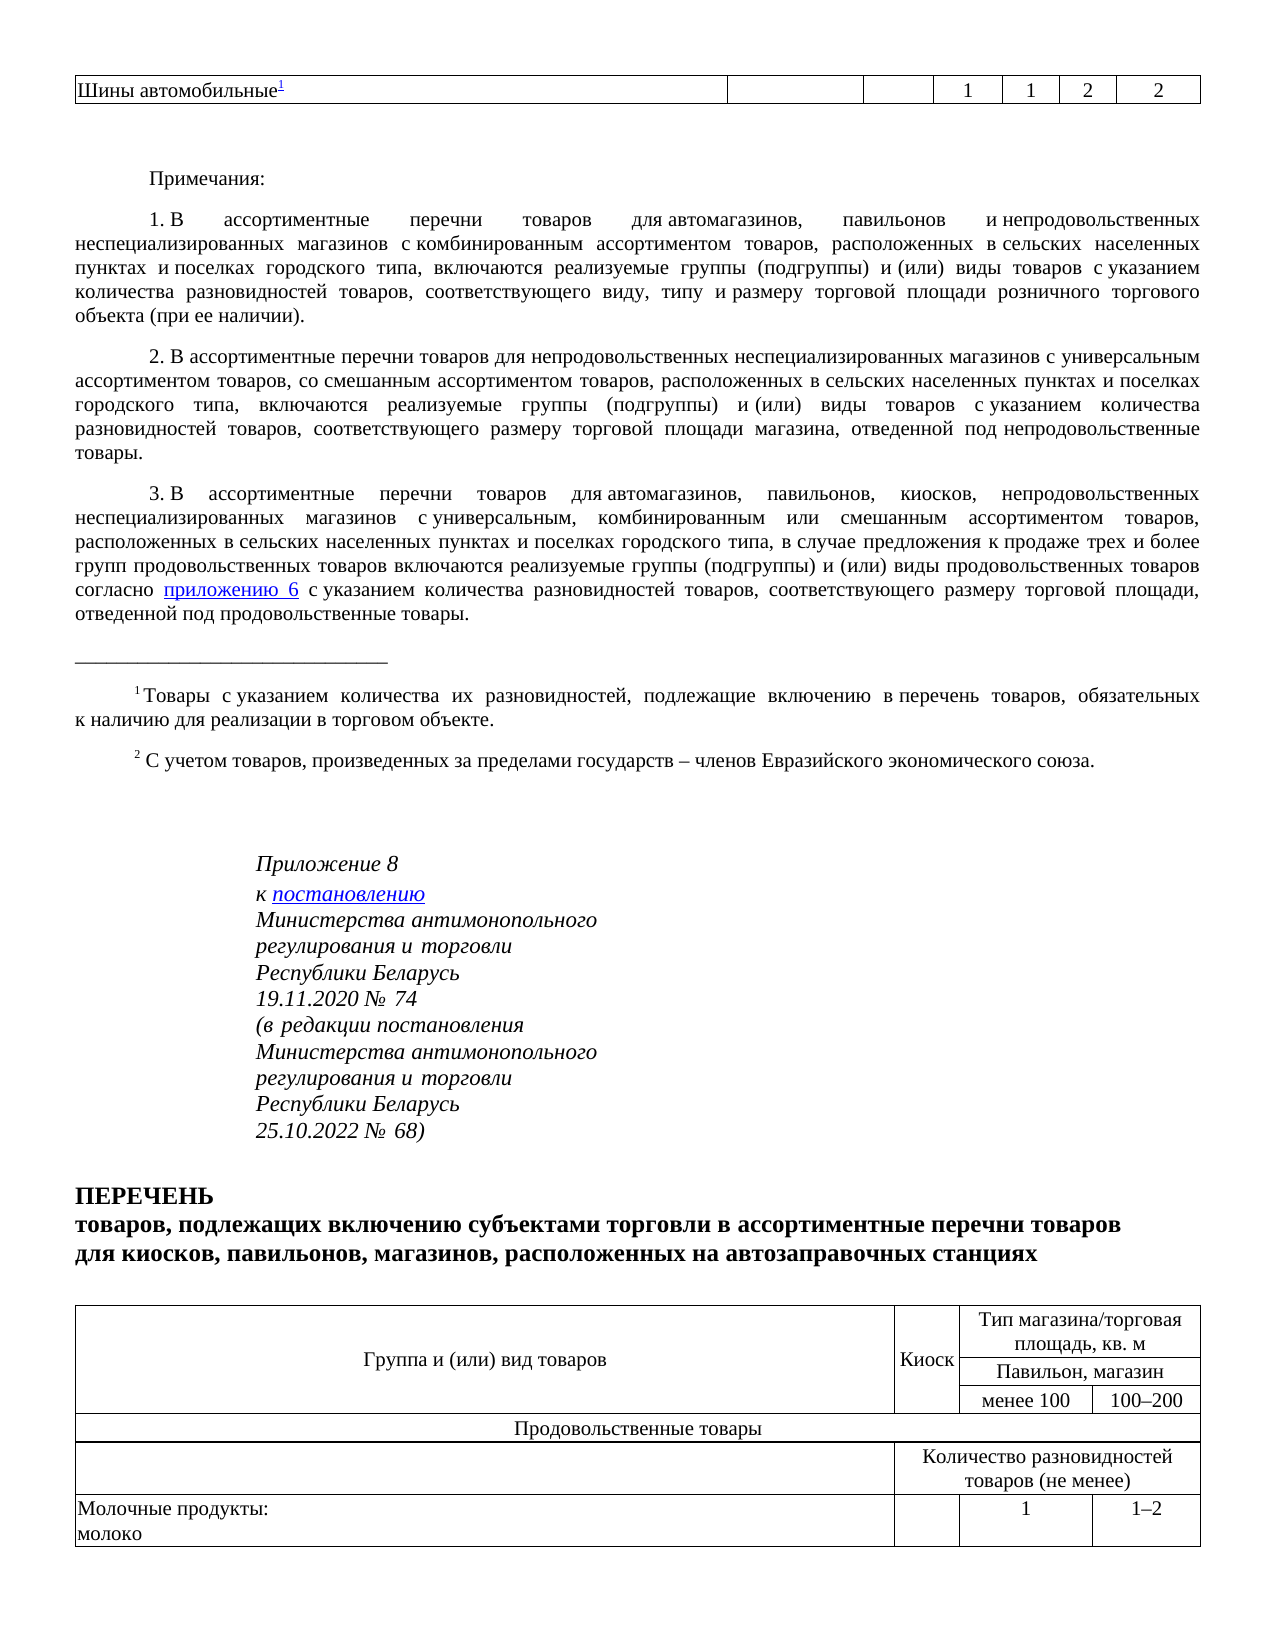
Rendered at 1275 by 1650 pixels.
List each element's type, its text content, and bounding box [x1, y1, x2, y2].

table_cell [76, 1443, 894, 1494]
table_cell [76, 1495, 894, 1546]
text ______________________________ [75, 642, 1200, 666]
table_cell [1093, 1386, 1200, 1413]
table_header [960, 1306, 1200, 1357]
title ПЕРЕЧЕНЬ товаров, подлежащих включению субъектами торговли в ассортиментные перечни товаров для киосков, павильонов, магазинов, расположенных на автозаправочных станциях [75, 1181, 1200, 1267]
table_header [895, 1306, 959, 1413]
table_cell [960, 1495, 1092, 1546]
text 1. В ассортиментные перечни товаров для автомагазинов, павильонов и непродовольственных неспециализированных магазинов с комбинированным ассортиментом товаров, расположенных в сельских населенных пунктах и поселках городского типа, включаются реализуемые группы (подгруппы) и (или) виды товаров с указанием количества разновидностей товаров, соответствующего виду, типу и размеру торговой площади розничного торгового объекта (при ее наличии). [75, 207, 1200, 327]
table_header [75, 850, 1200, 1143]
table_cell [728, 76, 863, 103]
text Примечания: [75, 166, 1200, 190]
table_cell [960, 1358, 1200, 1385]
text 2. В ассортиментные перечни товаров для непродовольственных неспециализированных магазинов с универсальным ассортиментом товаров, со смешанным ассортиментом товаров, расположенных в сельских населенных пунктах и поселках городского типа, включаются реализуемые группы (подгруппы) и (или) виды товаров с указанием количества разновидностей товаров, соответствующего размеру торговой площади магазина, отведенной под непродовольственные товары. [75, 344, 1200, 464]
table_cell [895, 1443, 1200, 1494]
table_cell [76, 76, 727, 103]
text 1 Товары с указанием количества их разновидностей, подлежащие включению в перечень товаров, обязательных к наличию для реализации в торговом объекте. [75, 683, 1200, 731]
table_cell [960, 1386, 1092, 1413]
text 2 С учетом товаров, произведенных за пределами государств – членов Евразийского экономического союза. [75, 748, 1200, 772]
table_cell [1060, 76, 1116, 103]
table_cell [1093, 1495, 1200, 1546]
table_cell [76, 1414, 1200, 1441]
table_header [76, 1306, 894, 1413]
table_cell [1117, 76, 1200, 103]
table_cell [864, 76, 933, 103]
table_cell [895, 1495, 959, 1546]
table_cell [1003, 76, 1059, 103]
text 3. В ассортиментные перечни товаров для автомагазинов, павильонов, киосков, непродовольственных неспециализированных магазинов с универсальным, комбинированным или смешанным ассортиментом товаров, расположенных в сельских населенных пунктах и поселках городского типа, в случае предложения к продаже трех и более групп продовольственных товаров включаются реализуемые группы (подгруппы) и (или) виды продовольственных товаров согласно приложению 6 с указанием количества разновидностей товаров, соответствующего размеру торговой площади, отведенной под продовольственные товары. [75, 481, 1200, 625]
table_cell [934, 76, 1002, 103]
